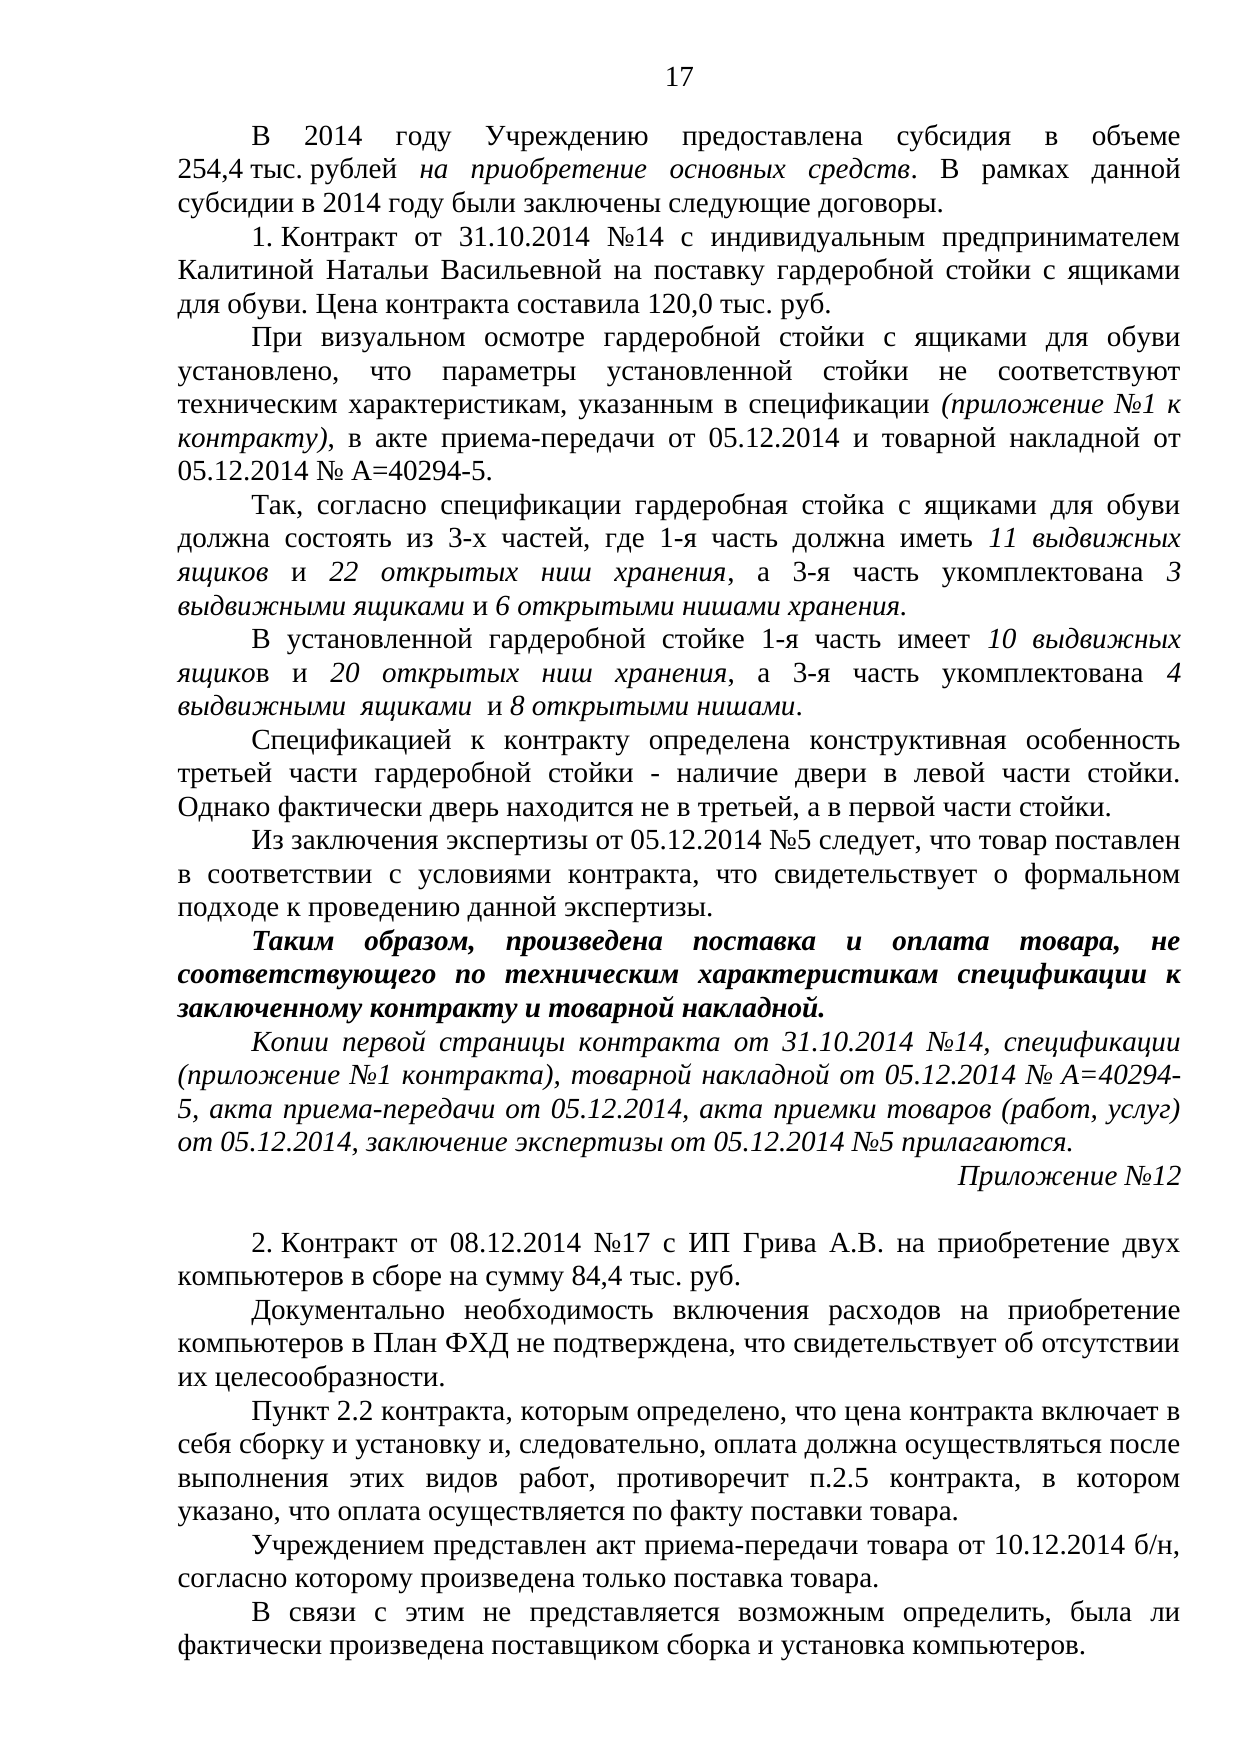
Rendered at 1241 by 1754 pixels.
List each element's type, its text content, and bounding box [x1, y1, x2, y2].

list Документально необходимость включения расходов на приобретение компьютеров в План ФХД не подтверждена, что свидетельствует об отсутствии их целесообразности. [177, 1292, 1181, 1393]
list Из заключения экспертизы от 05.12.2014 №5 следует, что товар поставлен в соответствии с условиями контракта, что свидетельствует о формальном подходе к проведению данной экспертизы. [177, 822, 1181, 923]
text Пункт 2.2 контракта, которым определено, что цена контракта включает в себя сборку и установку и, следовательно, оплата должна осуществляться после выполнения этих видов работ, противоречит п.2.5 контракта, в котором указано, что оплата осуществляется по факту поставки товара. [177, 1393, 1181, 1527]
list В 2014 году Учреждению предоставлена субсидия в объеме 254,4 тыс. рублей на приобретение основных средств. В рамках данной субсидии в 2014 году были заключены следующие договоры. [177, 118, 1181, 219]
list Спецификацией к контракту определена конструктивная особенность третьей части гардеробной стойки - наличие двери в левой части стойки. Однако фактически дверь находится не в третьей, а в первой части стойки. [177, 722, 1181, 822]
list Таким образом, произведена поставка и оплата товара, не соответствующего по техническим характеристикам спецификации к заключенному контракту и товарной накладной. [177, 923, 1181, 1024]
list При визуальном осмотре гардеробной стойки с ящиками для обуви установлено, что параметры установленной стойки не соответствуют техническим характеристикам, указанным в спецификации (приложение №1 к контракту), в акте приема-передачи от 05.12.2014 и товарной накладной от 05.12.2014 № А=40294-5. [177, 319, 1181, 487]
text Учреждением представлен акт приема-передачи товара от 10.12.2014 б/н, согласно которому произведена только поставка товара. [177, 1527, 1181, 1594]
list Контракт от 31.10.2014 №14 с индивидуальным предпринимателем Калитиной Натальи Васильевной на поставку гардеробной стойки с ящиками для обуви. Цена контракта составила 120,0 тыс. руб. [177, 219, 1181, 319]
list Контракт от 08.12.2014 №17 с ИП Грива А.В. на приобретение двух компьютеров в сборе на сумму 84,4 тыс. руб. [177, 1225, 1181, 1292]
text Копии первой страницы контракта от 31.10.2014 №14, спецификации (приложение №1 контракта), товарной накладной от 05.12.2014 № А=40294-5, акта приема-передачи от 05.12.2014, акта приемки товаров (работ, услуг) от 05.12.2014, заключение экспертизы от 05.12.2014 №5 прилагаются. [177, 1024, 1181, 1158]
list Приложение №12 [177, 1158, 1181, 1191]
list В установленной гардеробной стойке 1-я часть имеет 10 выдвижных ящиков и 20 открытых ниш хранения, а 3-я часть укомплектована 4 выдвижными ящиками и 8 открытыми нишами. [177, 621, 1181, 722]
list Так, согласно спецификации гардеробная стойка с ящиками для обуви должна состоять из 3-х частей, где 1-я часть должна иметь 11 выдвижных ящиков и 22 открытых ниш хранения, а 3-я часть укомплектована 3 выдвижными ящиками и 6 открытыми нишами хранения. [177, 487, 1181, 621]
text В связи с этим не представляется возможным определить, была ли фактически произведена поставщиком сборка и установка компьютеров. [177, 1594, 1181, 1661]
